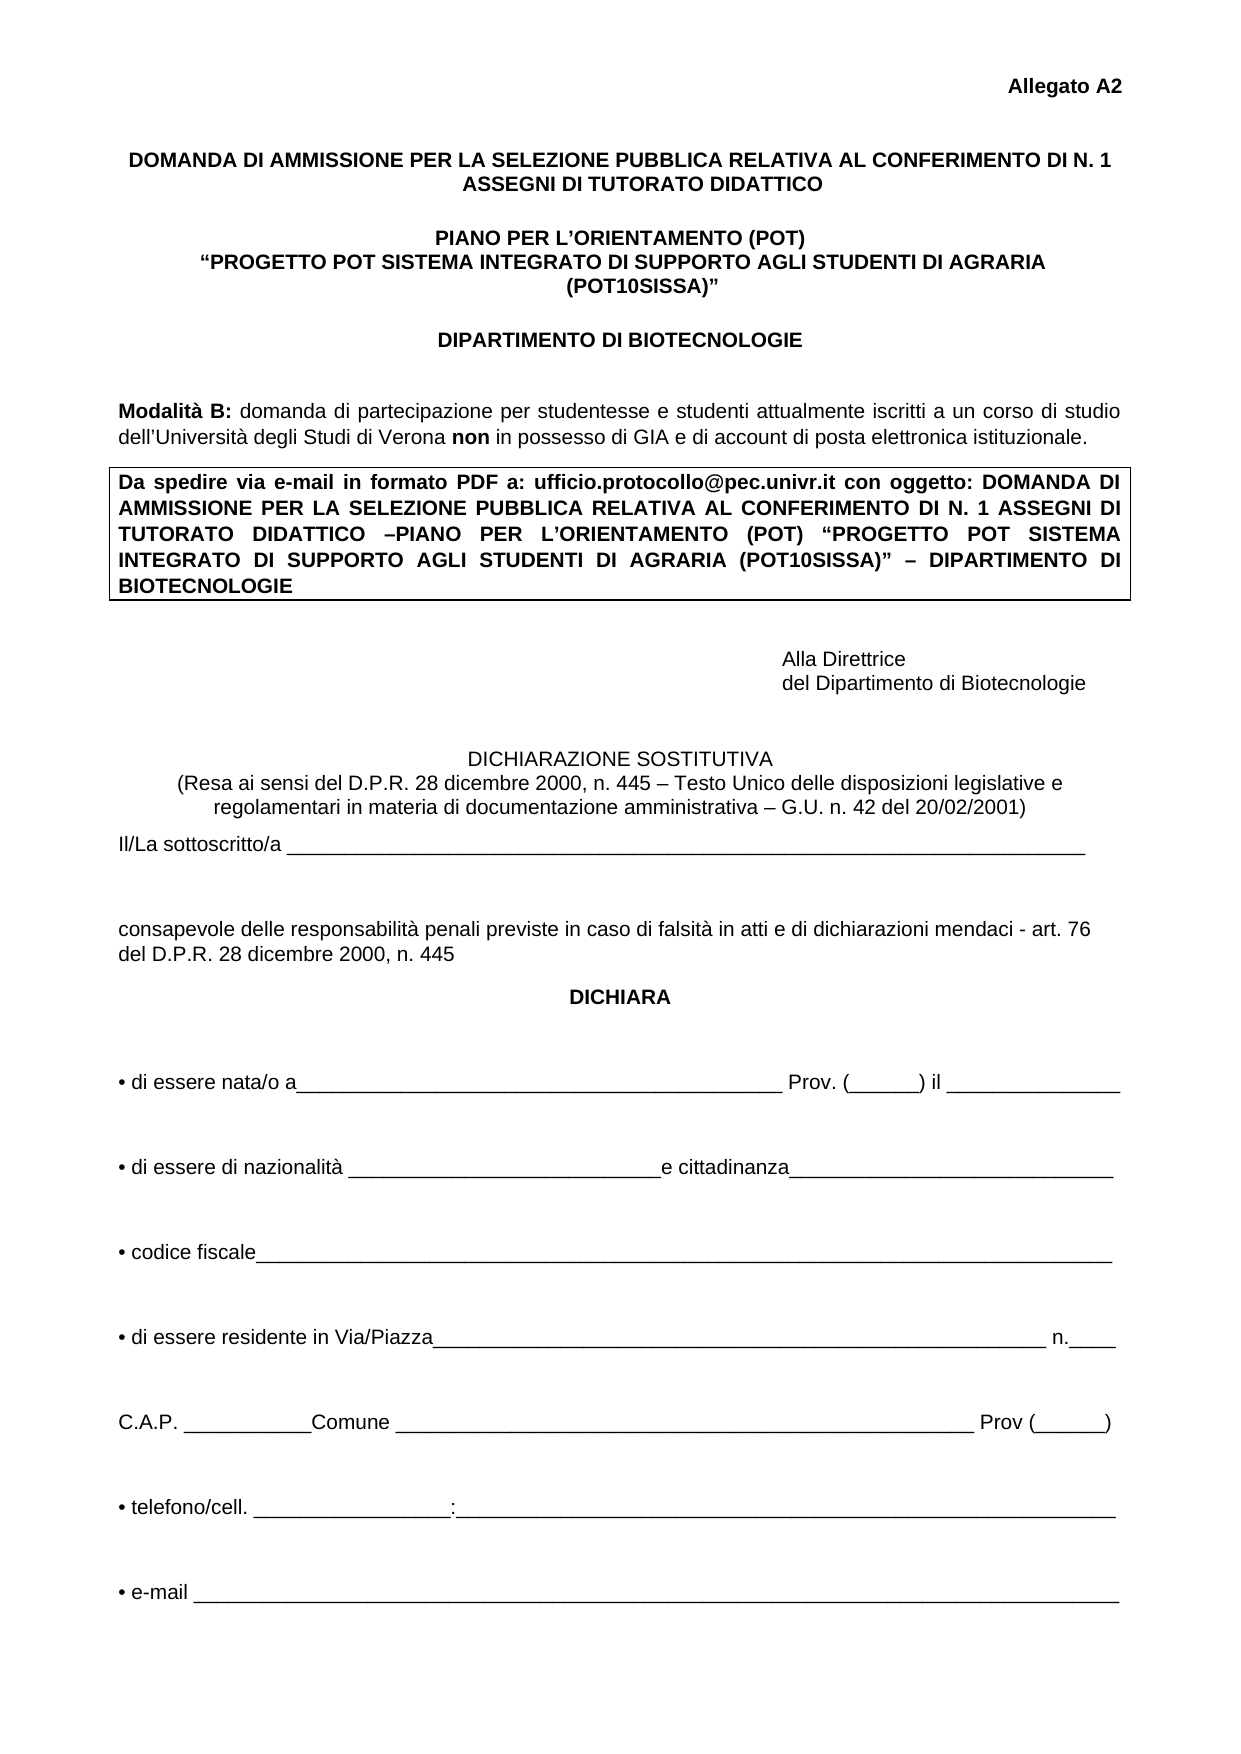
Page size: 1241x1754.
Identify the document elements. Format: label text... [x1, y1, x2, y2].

text (Resa ai sensi del D.P.R. 28 dicembre 2000, n. 445 – Testo Unico delle disposizioni legislative e regolamentari in materia di documentazione amministrativa – G.U. n. 42 del 20/02/2001) [118, 771, 1122, 819]
text • di essere di nazionalità ___________________________e cittadinanza____________________________ [118, 1155, 1122, 1179]
text DICHIARA [118, 985, 1122, 1009]
text • di essere residente in Via/Piazza_____________________________________________________ n.____ [118, 1325, 1122, 1349]
text Modalità B: domanda di partecipazione per studentesse e studenti attualmente iscritti a un corso di studio dell’Università degli Studi di Verona non in possesso di GIA e di account di posta elettronica istituzionale. [118, 399, 1122, 448]
text C.A.P. ___________Comune __________________________________________________ Prov (______) [118, 1410, 1122, 1434]
text • e-mail ________________________________________________________________________________ [118, 1580, 1122, 1604]
text Da spedire via e-mail in formato PDF a: ufficio.protocollo@pec.univr.it con oggetto: DOMANDA DI AMMISSIONE PER LA SELEZIONE PUBBLICA RELATIVA AL CONFERIMENTO DI N. 1 ASSEGNI DI TUTORATO DIDATTICO –PIANO PER L’ORIENTAMENTO (POT) “PROGETTO POT SISTEMA INTEGRATO DI SUPPORTO AGLI STUDENTI DI AGRARIA (POT10SISSA)” – DIPARTIMENTO DI BIOTECNOLOGIE [110, 468, 1130, 599]
text • codice fiscale__________________________________________________________________________ [118, 1240, 1122, 1264]
subtitle DOMANDA DI AMMISSIONE PER LA SELEZIONE PUBBLICA RELATIVA AL CONFERIMENTO DI N. 1 ASSEGNI DI TUTORATO DIDATTICO [118, 148, 1122, 196]
text consapevole delle responsabilità penali previste in caso di falsità in atti e di dichiarazioni mendaci - art. 76 del D.P.R. 28 dicembre 2000, n. 445 [118, 916, 1122, 966]
subtitle DICHIARAZIONE SOSTITUTIVA [118, 747, 1122, 771]
text del Dipartimento di Biotecnologie [708, 671, 1122, 695]
text Il/La sottoscritto/a _____________________________________________________________________ [118, 831, 1122, 855]
text Alla Direttrice [118, 647, 1122, 671]
subtitle “PROGETTO POT SISTEMA INTEGRATO DI SUPPORTO AGLI STUDENTI DI AGRARIA (POT10SISSA)” [118, 250, 1122, 298]
text • di essere nata/o a__________________________________________ Prov. (______) il _______________ [118, 1070, 1122, 1094]
subtitle PIANO PER L’ORIENTAMENTO (POT) [118, 226, 1122, 250]
subtitle DIPARTIMENTO DI BIOTECNOLOGIE [118, 328, 1122, 352]
text • telefono/cell. _________________:_________________________________________________________ [118, 1495, 1122, 1519]
